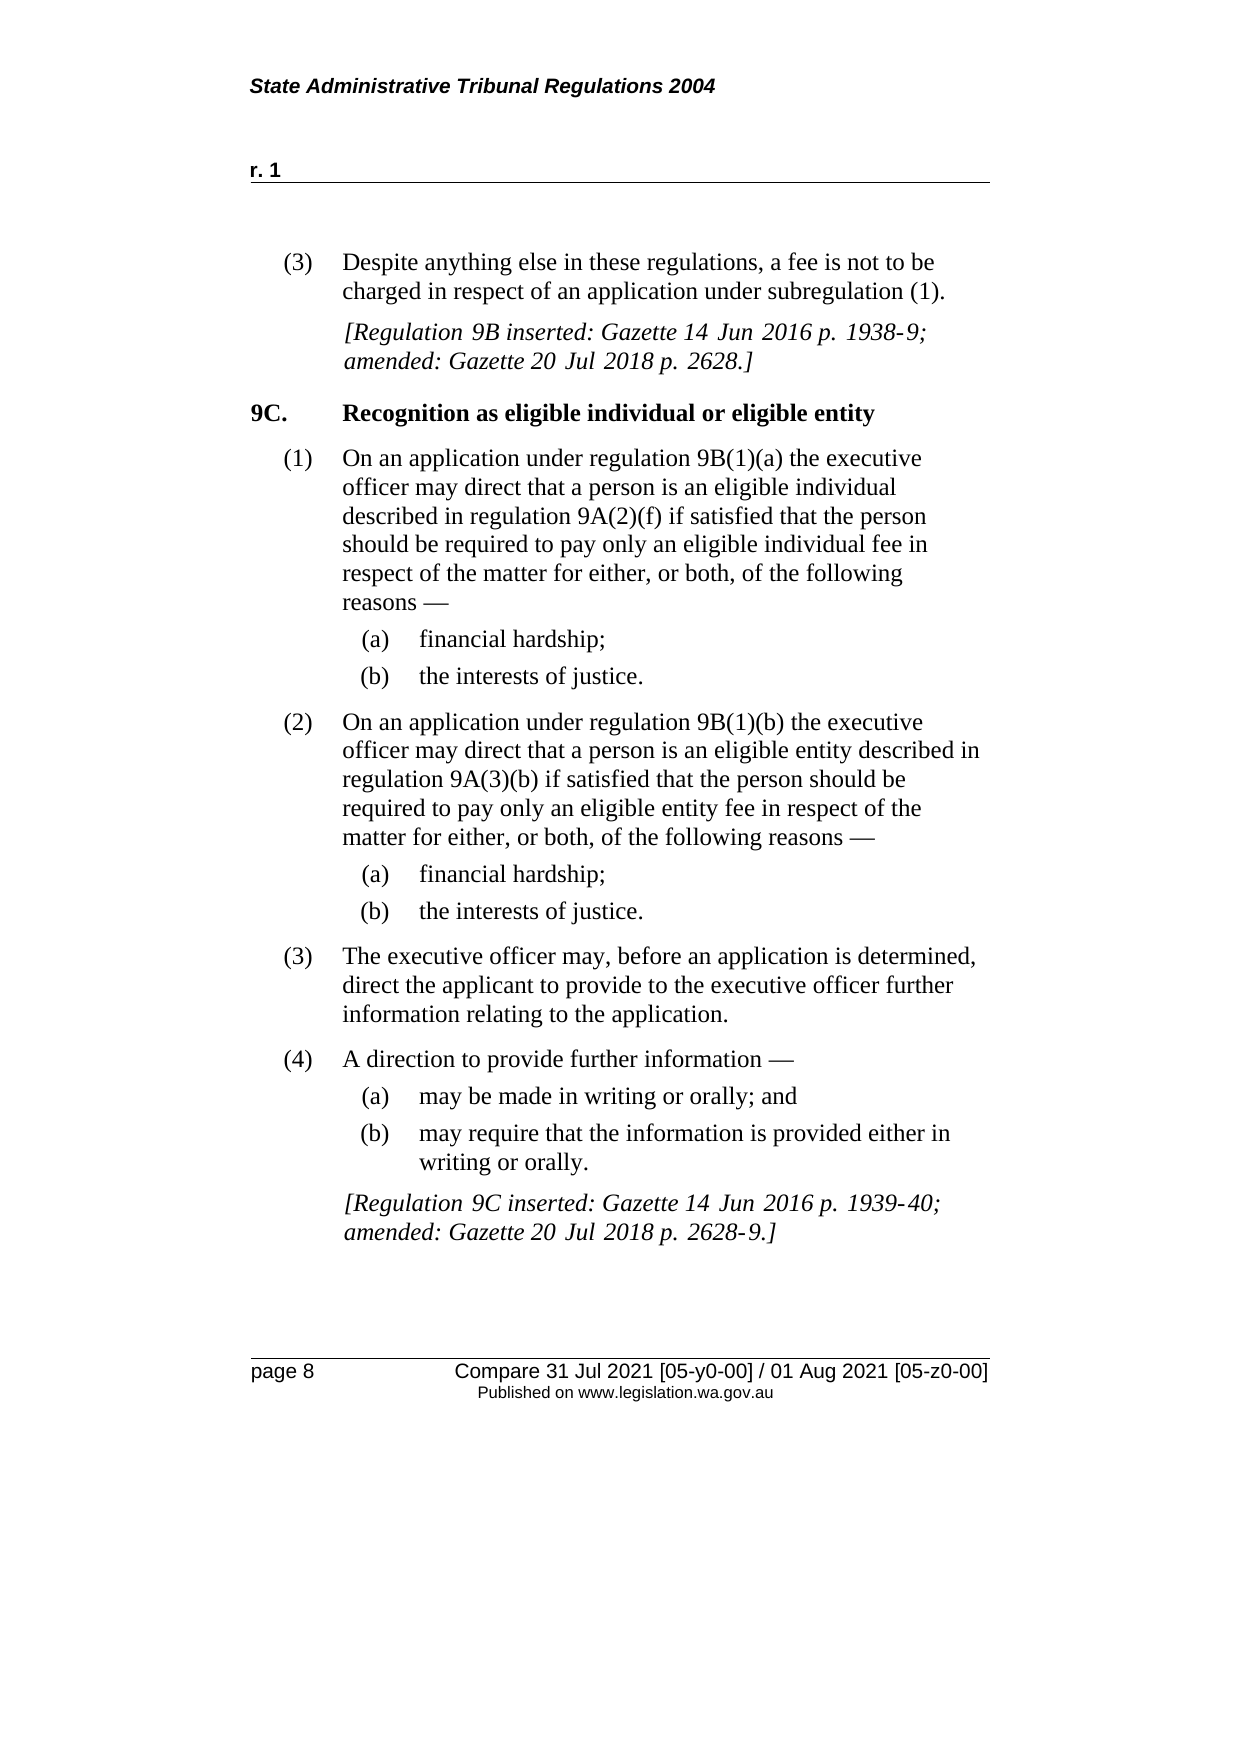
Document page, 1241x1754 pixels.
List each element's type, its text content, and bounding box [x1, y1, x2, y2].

text (3) Despite anything else in these regulations, a fee is not to be charged in respect of an application under subregulation (1). [251, 247, 990, 305]
text (4) A direction to provide further information — [251, 1044, 990, 1073]
text (3) The executive officer may, before an application is determined, direct the applicant to provide to the executive officer further information relating to the application. [251, 941, 990, 1027]
text [Regulation 9C inserted: Gazette 14 Jun 2016 p. 1939-40; amended: Gazette 20 Jul 2018 p. 2628-9.] [251, 1188, 990, 1246]
subtitle 9C. Recognition as eligible individual or eligible entity [251, 398, 990, 427]
text (a) financial hardship; [251, 859, 990, 887]
text (b) the interests of justice. [251, 896, 990, 924]
text (a) may be made in writing or orally; and [251, 1081, 990, 1110]
text (a) financial hardship; [251, 624, 990, 653]
text (2) On an application under regulation 9B(1)(b) the executive officer may direct that a person is an eligible entity described in regulation 9A(3)(b) if satisfied that the person should be required to pay only an eligible entity fee in respect of the matter for either, or both, of the following reasons — [251, 707, 990, 850]
text (1) On an application under regulation 9B(1)(a) the executive officer may direct that a person is an eligible individual described in regulation 9A(2)(f) if satisfied that the person should be required to pay only an eligible individual fee in respect of the matter for either, or both, of the following reasons — [251, 443, 990, 616]
text (b) the interests of justice. [251, 661, 990, 690]
text [Regulation 9B inserted: Gazette 14 Jun 2016 p. 1938-9; amended: Gazette 20 Jul 2018 p. 2628.] [251, 317, 990, 375]
text (b) may require that the information is provided either in writing or orally. [251, 1118, 990, 1176]
